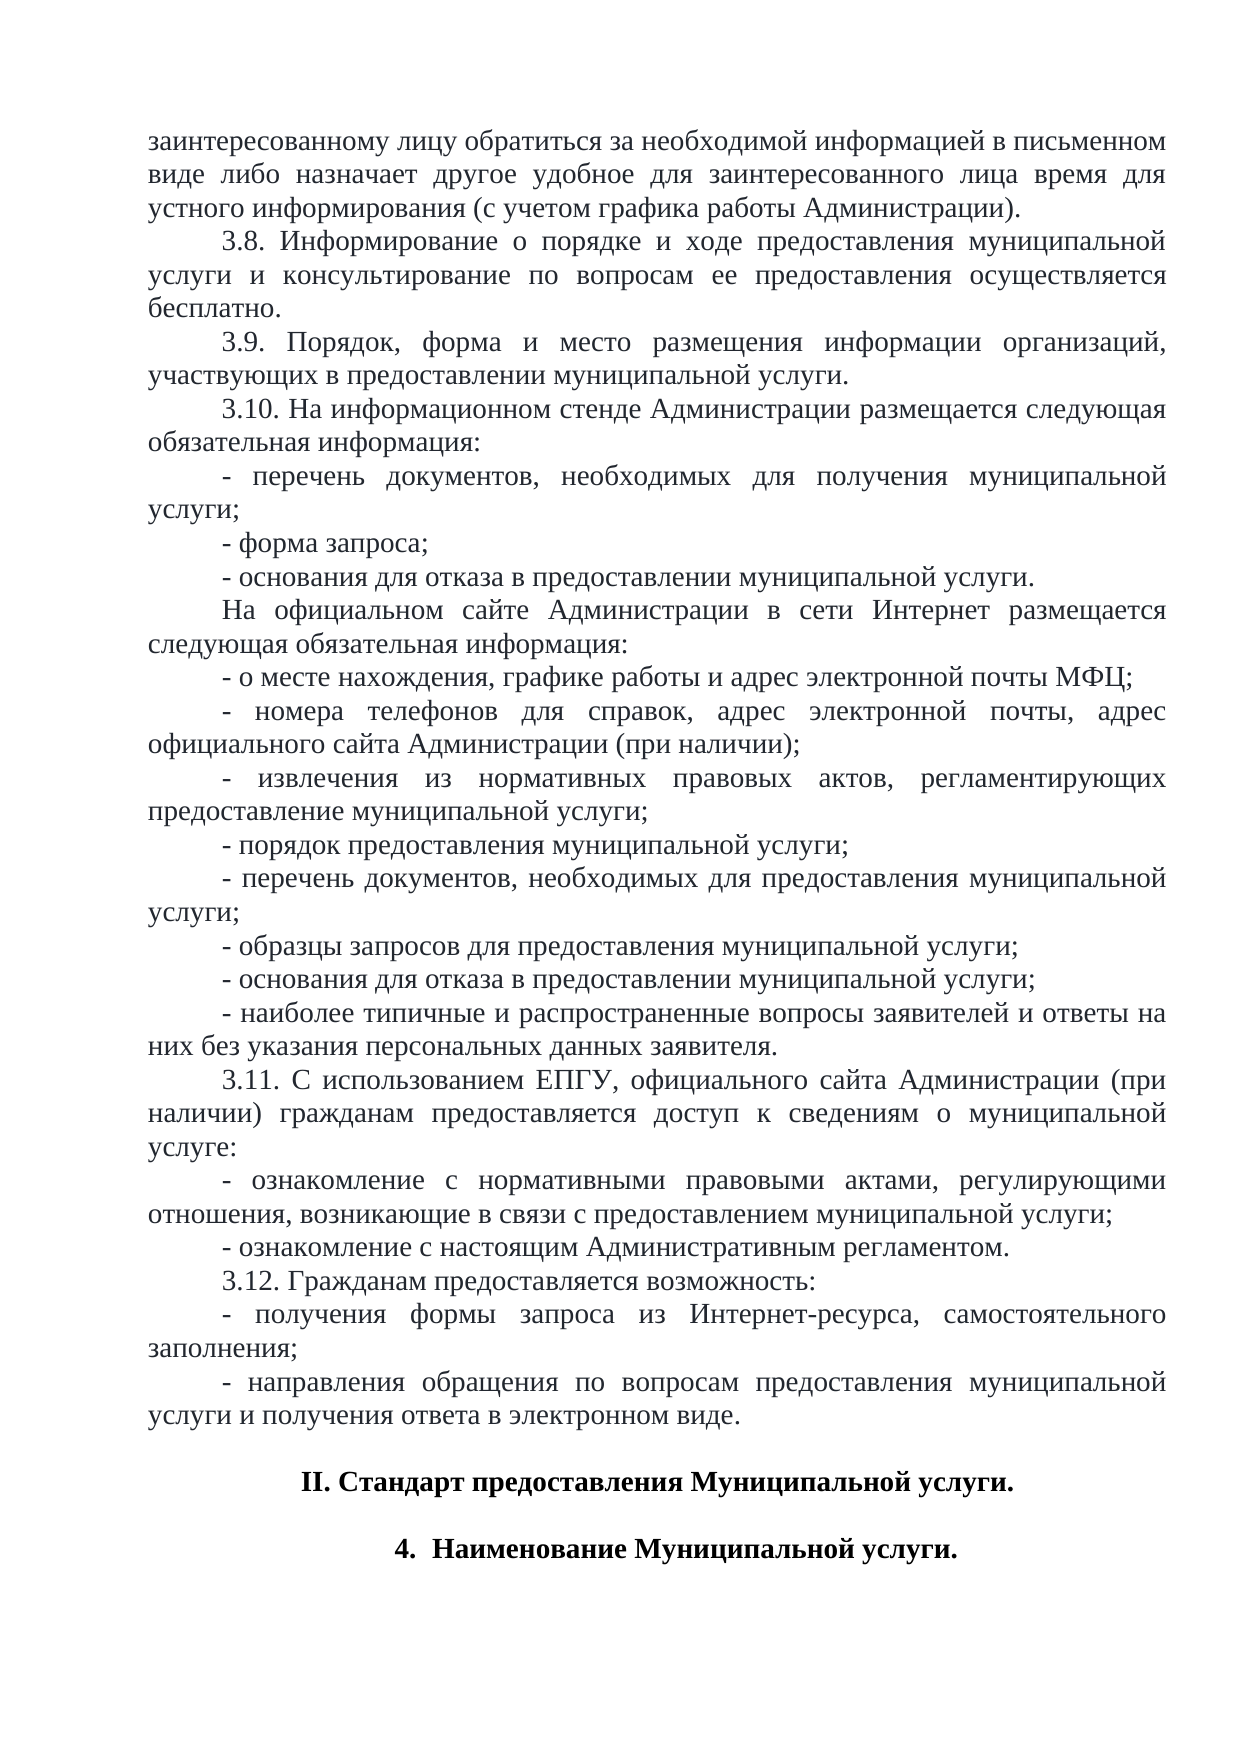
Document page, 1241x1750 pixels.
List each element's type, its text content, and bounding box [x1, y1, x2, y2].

text - ознакомление с нормативными правовыми актами, регулирующими отношения, возникающие в связи с предоставлением муниципальной услуги; [148, 1162, 1167, 1229]
text - о месте нахождения, графике работы и адрес электронной почты МФЦ; [148, 659, 1167, 693]
text 3.11. С использованием ЕПГУ, официального сайта Администрации (при наличии) гражданам предоставляется доступ к сведениям о муниципальной услуге: [148, 1062, 1167, 1162]
text - наиболее типичные и распространенные вопросы заявителей и ответы на них без указания персональных данных заявителя. [148, 995, 1167, 1062]
text - порядок предоставления муниципальной услуги; [148, 827, 1167, 861]
text - перечень документов, необходимых для предоставления муниципальной услуги; [148, 861, 1167, 928]
text - направления обращения по вопросам предоставления муниципальной услуги и получения ответа в электронном виде. [148, 1364, 1167, 1431]
text 3.12. Гражданам предоставляется возможность: [148, 1263, 1167, 1297]
text 3.9. Порядок, форма и место размещения информации организаций, участвующих в предоставлении муниципальной услуги. [148, 324, 1167, 391]
text - форма запроса; [148, 525, 1167, 559]
text На официальном сайте Администрации в сети Интернет размещается следующая обязательная информация: [148, 592, 1167, 659]
text - перечень документов, необходимых для получения муниципальной услуги; [148, 458, 1167, 525]
text - образцы запросов для предоставления муниципальной услуги; [148, 928, 1167, 961]
text 3.10. На информационном стенде Администрации размещается следующая обязательная информация: [148, 391, 1167, 458]
text - извлечения из нормативных правовых актов, регламентирующих предоставление муниципальной услуги; [148, 760, 1167, 827]
text - номера телефонов для справок, адрес электронной почты, адрес официального сайта Администрации (при наличии); [148, 693, 1167, 760]
text - основания для отказа в предоставлении муниципальной услуги; [148, 961, 1167, 995]
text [148, 123, 1167, 223]
text - ознакомление с настоящим Административным регламентом. [148, 1229, 1167, 1263]
text - получения формы запроса из Интернет-ресурса, самостоятельного заполнения; [148, 1297, 1167, 1364]
text 3.8. Информирование о порядке и ходе предоставления муниципальной услуги и консультирование по вопросам ее предоставления осуществляется бесплатно. [148, 223, 1167, 324]
text - основания для отказа в предоставлении муниципальной услуги. [148, 559, 1167, 592]
text II. Стандарт предоставления Муниципальной услуги. [148, 1464, 1167, 1498]
list Наименование Муниципальной услуги. [185, 1531, 1167, 1565]
